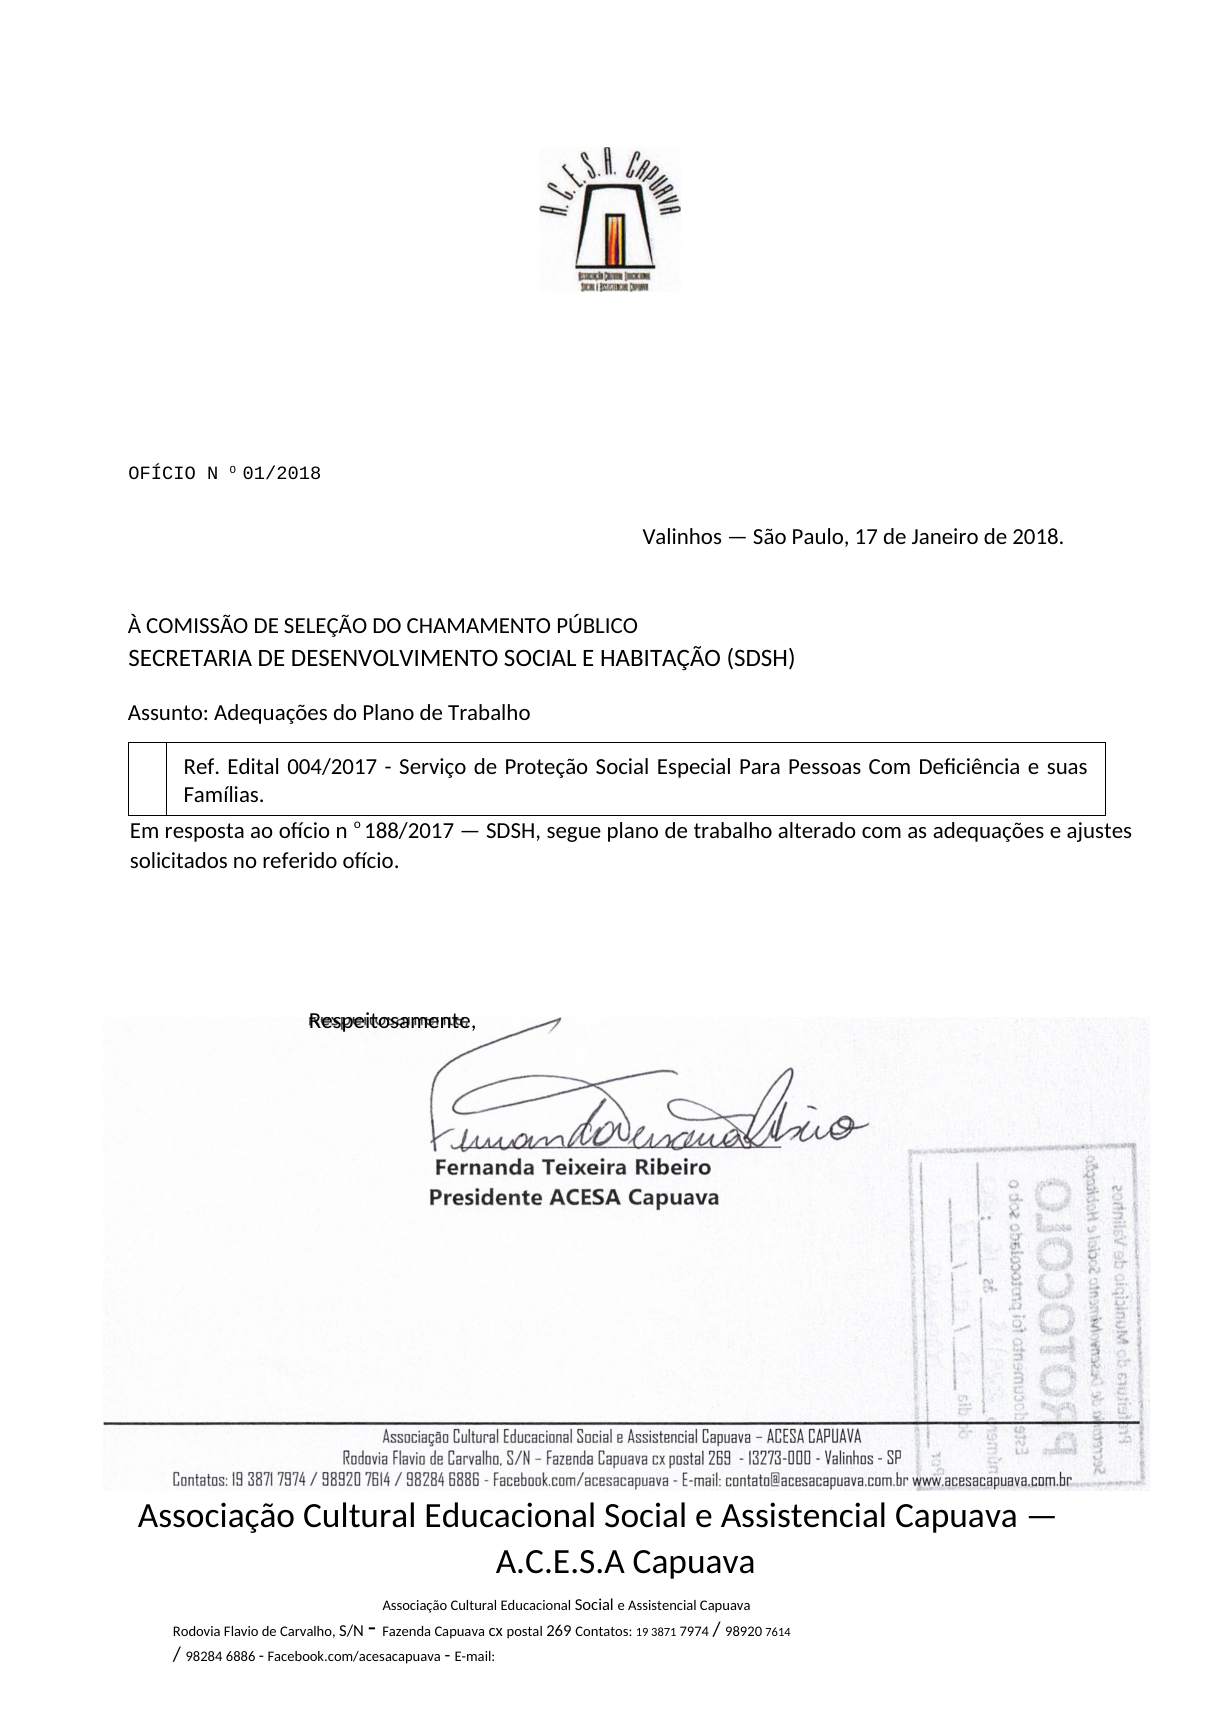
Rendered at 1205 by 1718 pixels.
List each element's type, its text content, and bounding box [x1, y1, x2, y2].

text Associação Cultural Educacional Social e Assistencial Capuava — [86, 1493, 1059, 1536]
text OFÍCIO N O 01/2018 [128, 464, 1133, 485]
text À COMISSÃO DE SELEÇÃO DO CHAMAMENTO PÚBLICO [128, 612, 1100, 640]
picture [539, 147, 681, 292]
text Em resposta ao ofício n o 188/2017 — SDSH, segue plano de trabalho alterado com as adequações e ajustes solicitados no referido ofício. [129, 816, 1133, 874]
text A.C.E.S.A Capuava [118, 1539, 1133, 1583]
table_header Ref. Edital 004/2017 - Serviço de Proteção Social Especial Para Pessoas Com Deficiência e suas Famílias. [167, 743, 1105, 815]
text Valinhos — São Paulo, 17 de Janeiro de 2018. [86, 522, 1065, 550]
table_header [129, 743, 166, 815]
picture [381, 1018, 387, 1027]
picture [344, 1017, 350, 1027]
picture [103, 1017, 1150, 1491]
text Assunto: Adequações do Plano de Trabalho [128, 698, 1100, 726]
text SECRETARIA DE DESENVOLVIMENTO SOCIAL E HABITAÇÃO (SDSH) [128, 642, 1133, 673]
